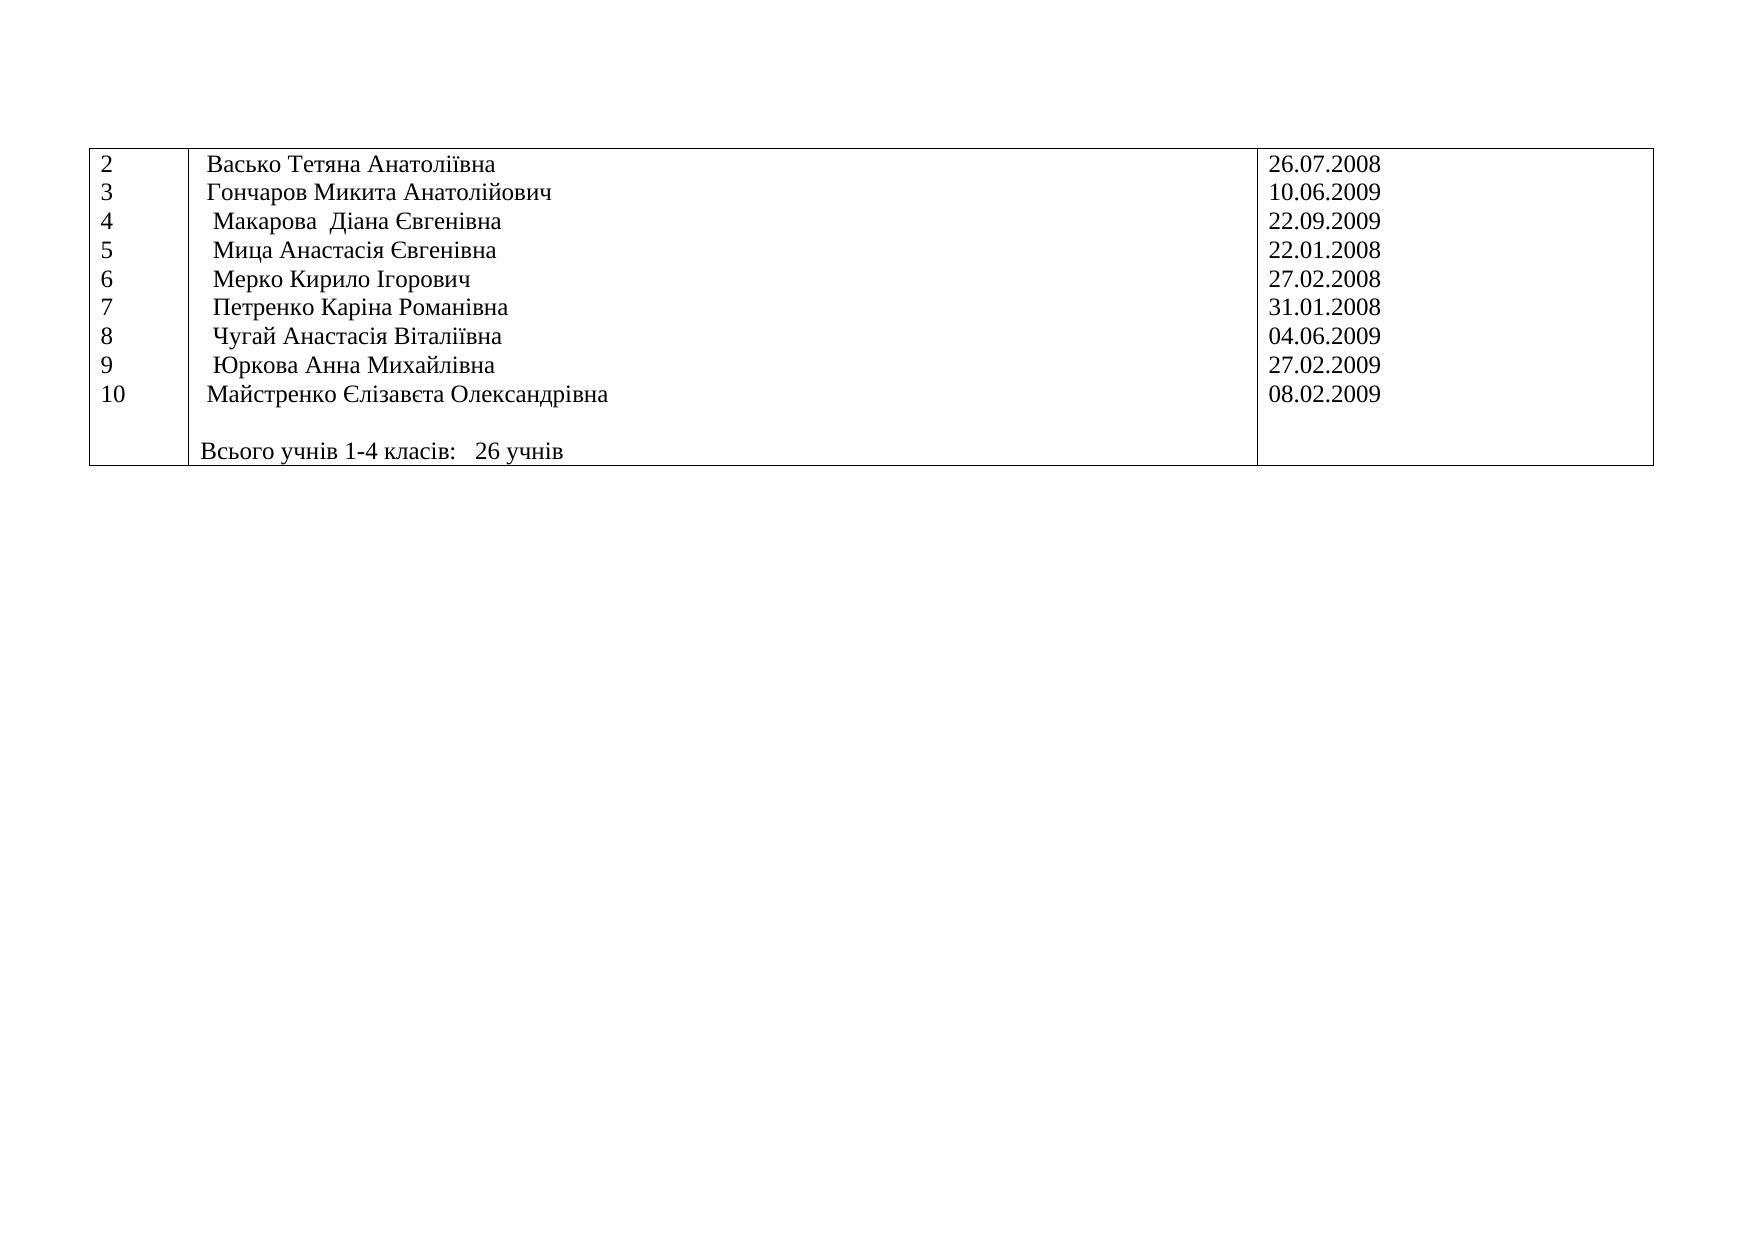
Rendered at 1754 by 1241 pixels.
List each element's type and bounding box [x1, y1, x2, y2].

table_cell [189, 149, 1257, 465]
table_cell [1258, 149, 1653, 465]
table_cell [90, 149, 188, 465]
